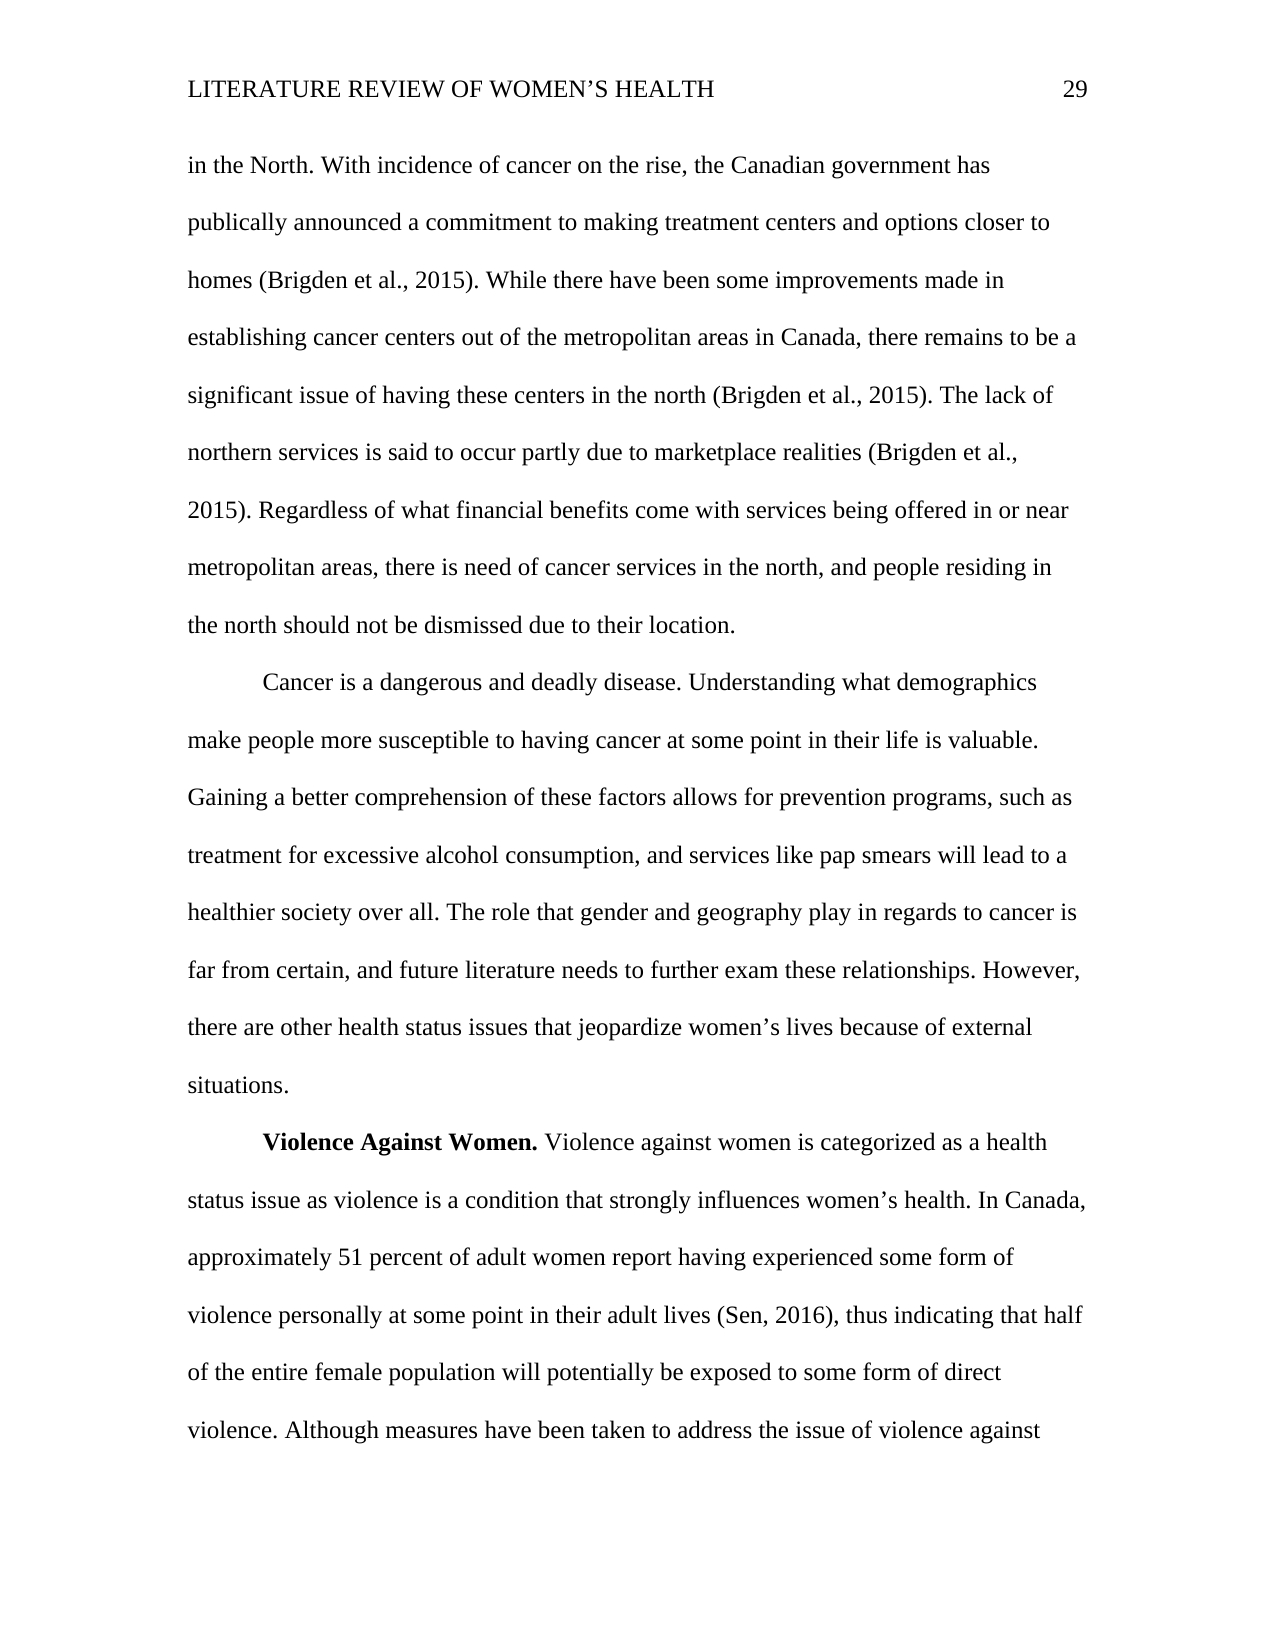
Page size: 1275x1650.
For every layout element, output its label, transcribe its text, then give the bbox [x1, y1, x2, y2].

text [187, 1127, 1088, 1444]
text Cancer is a dangerous and deadly disease. Understanding what demographics make people more susceptible to having cancer at some point in their life is valuable. Gaining a better comprehension of these factors allows for prevention programs, such as treatment for excessive alcohol consumption, and services like pap smears will lead to a healthier society over all. The role that gender and geography play in regards to cancer is far from certain, and future literature needs to further exam these relationships. However, there are other health status issues that jeopardize women’s lives because of external situations. [187, 667, 1088, 1099]
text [187, 150, 1088, 639]
